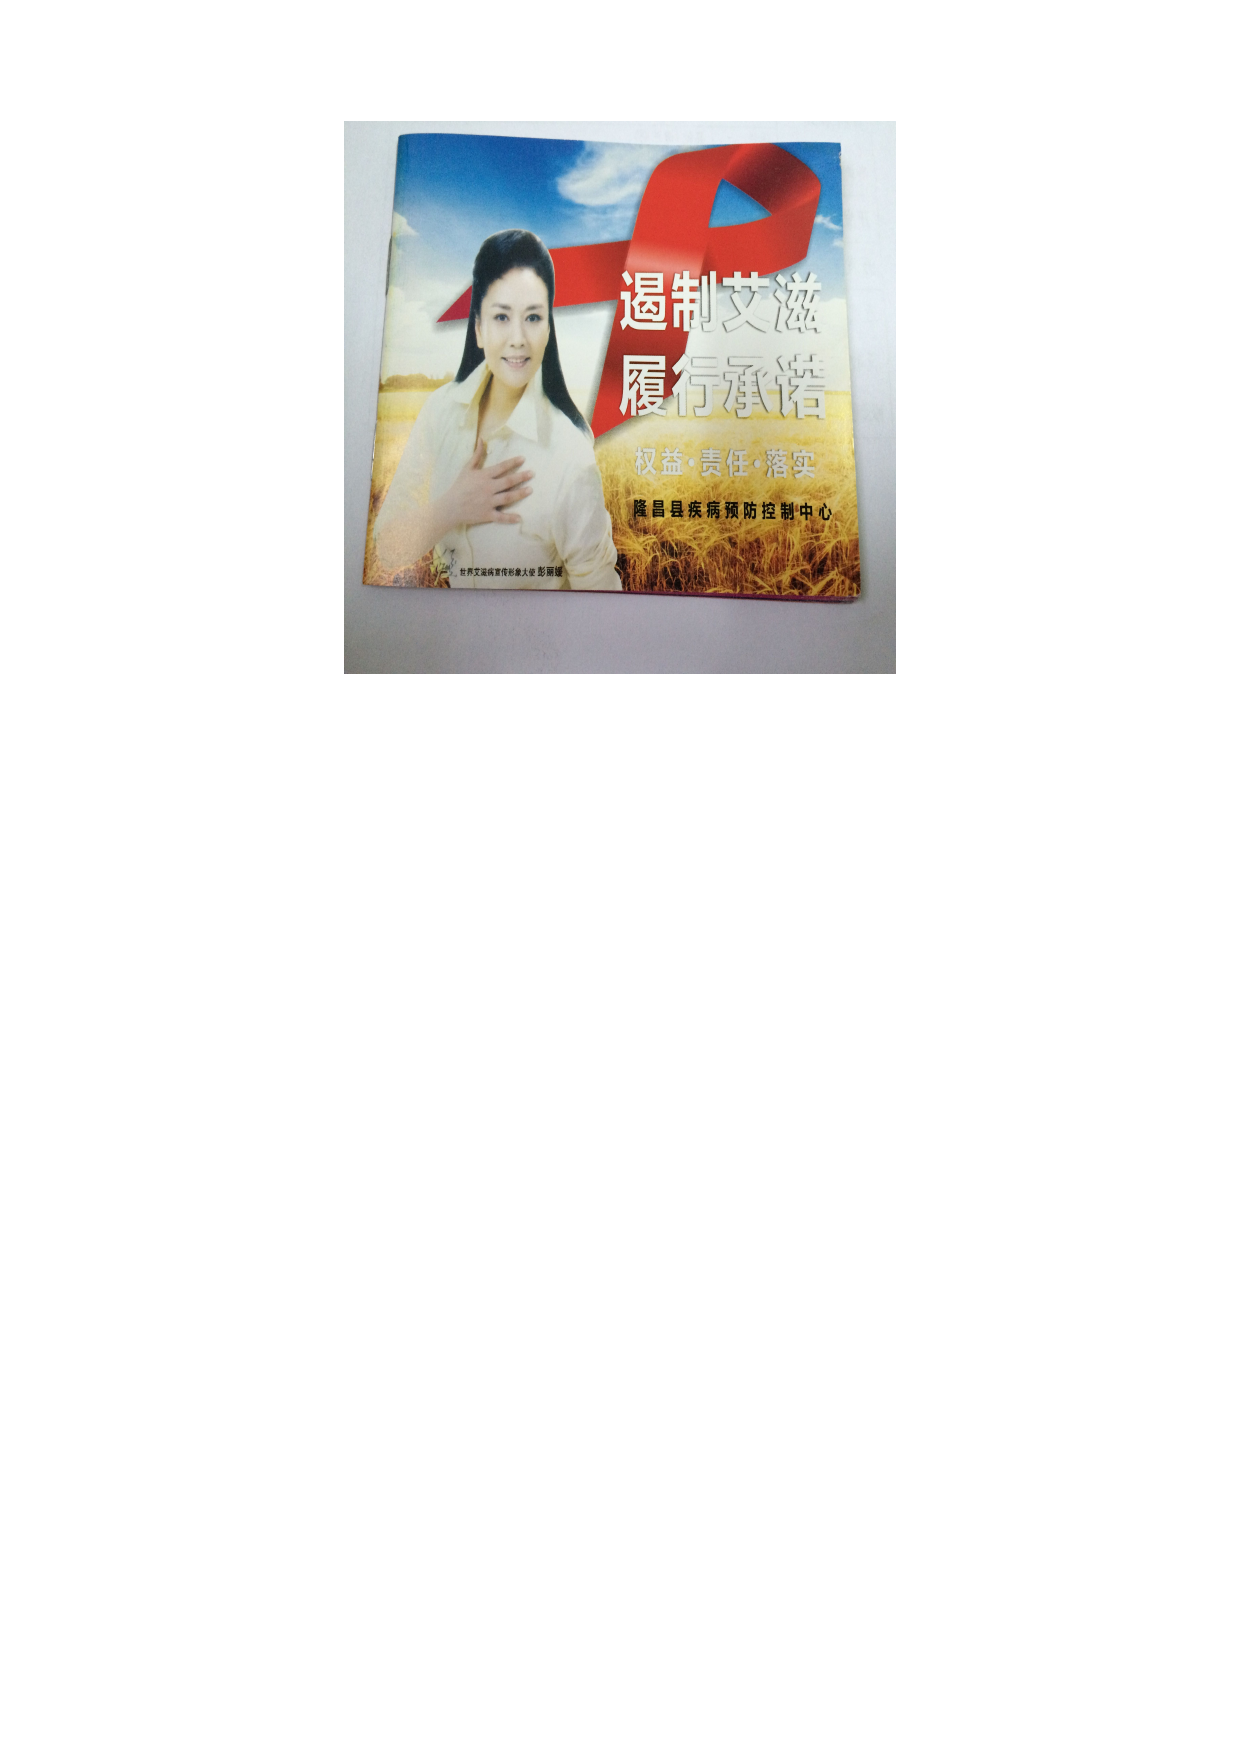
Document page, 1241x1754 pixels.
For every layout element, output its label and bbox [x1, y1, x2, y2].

picture [344, 121, 896, 674]
